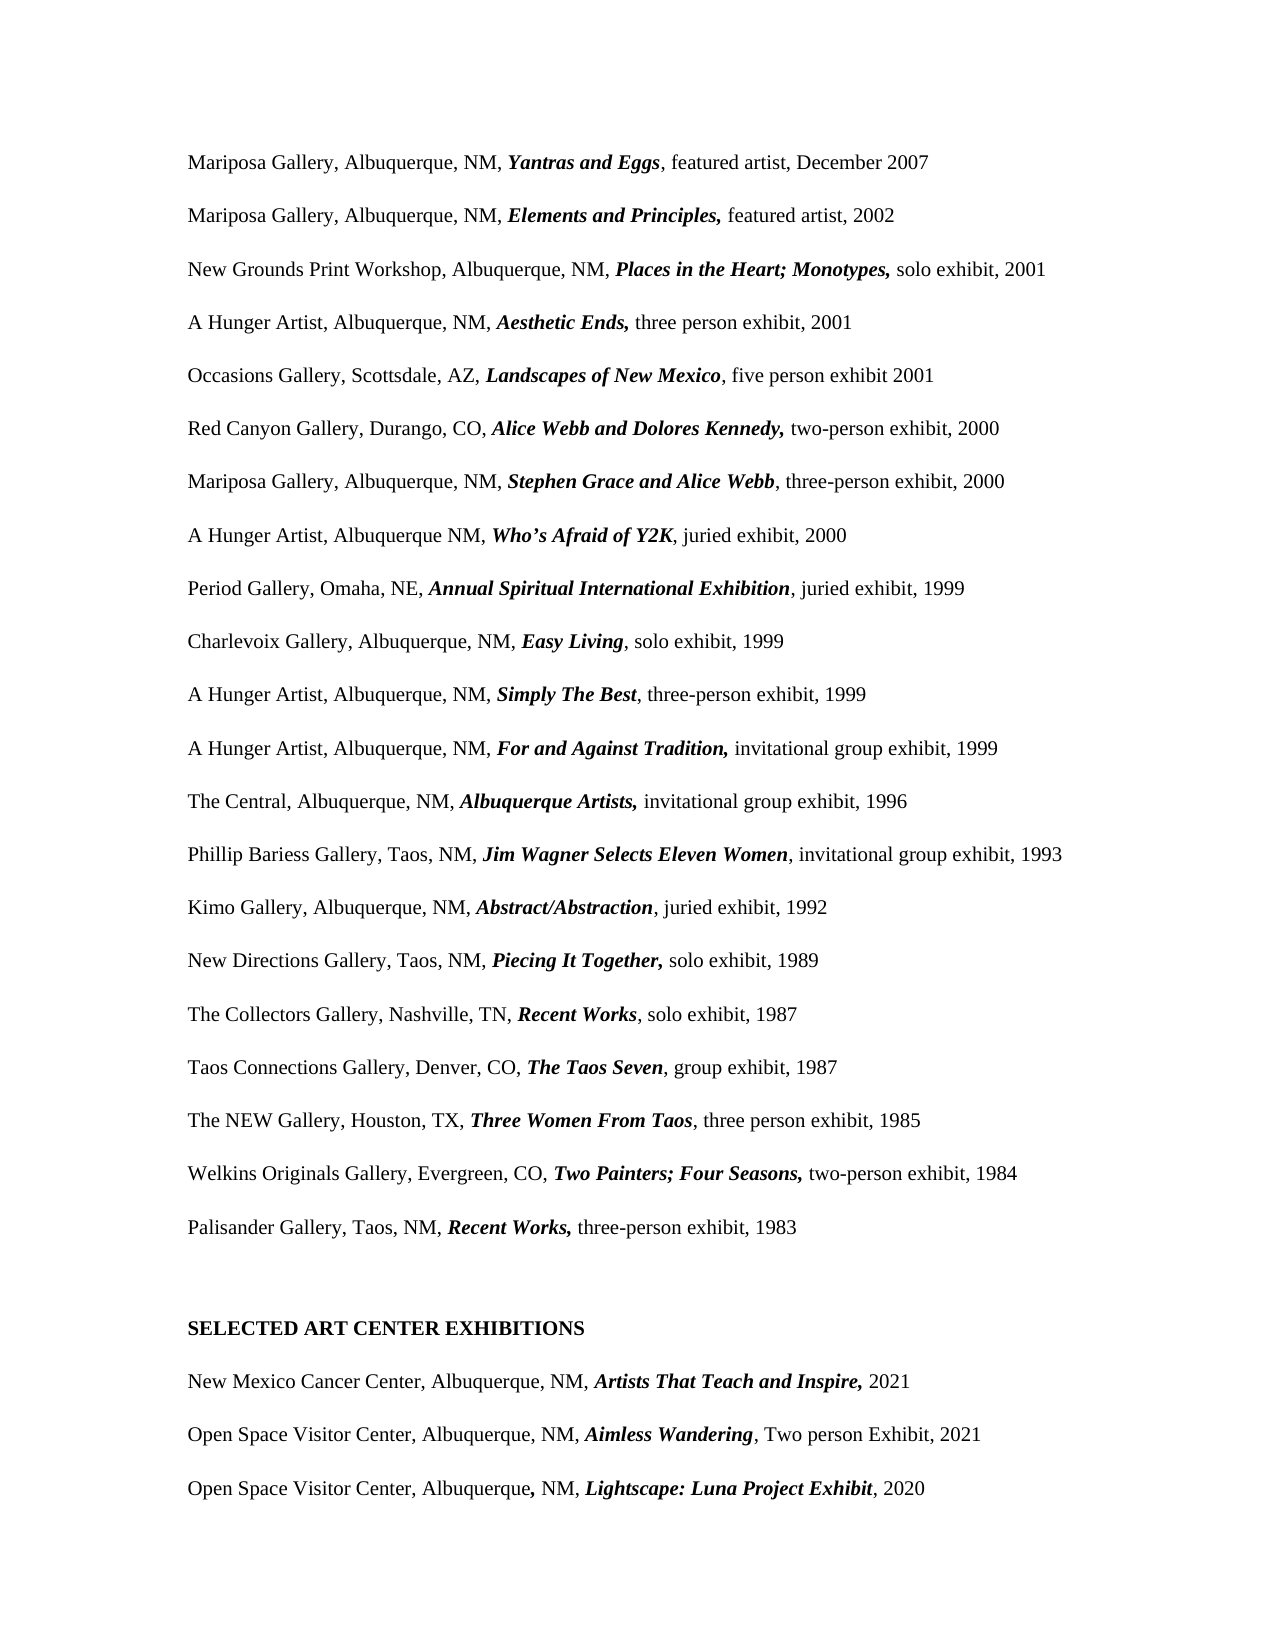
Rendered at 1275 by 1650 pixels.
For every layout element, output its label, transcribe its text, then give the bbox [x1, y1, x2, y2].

text New Directions Gallery, Taos, NM, Piecing It Together, solo exhibit, 1989 [187, 948, 1087, 972]
text New Grounds Print Workshop, Albuquerque, NM, Places in the Heart; Monotypes, solo exhibit, 2001 [187, 256, 1087, 281]
text A Hunger Artist, Albuquerque, NM, Simply The Best, three-person exhibit, 1999 [187, 682, 1087, 706]
text SELECTED ART CENTER EXHIBITIONS [187, 1268, 1087, 1340]
text Palisander Gallery, Taos, NM, Recent Works, three-person exhibit, 1983 [187, 1214, 1087, 1239]
text Phillip Bariess Gallery, Taos, NM, Jim Wagner Selects Eleven Women, invitational group exhibit, 1993 [187, 842, 1087, 866]
text New Mexico Cancer Center, Albuquerque, NM, Artists That Teach and Inspire, 2021 [187, 1369, 1087, 1393]
text Charlevoix Gallery, Albuquerque, NM, Easy Living, solo exhibit, 1999 [187, 629, 1087, 653]
text Taos Connections Gallery, Denver, CO, The Taos Seven, group exhibit, 1987 [187, 1055, 1087, 1079]
text Open Space Visitor Center, Albuquerque, NM, Lightscape: Luna Project Exhibit, 2020 [187, 1476, 1087, 1500]
text Open Space Visitor Center, Albuquerque, NM, Aimless Wandering, Two person Exhibit, 2021 [187, 1422, 1087, 1446]
text The Central, Albuquerque, NM, Albuquerque Artists, invitational group exhibit, 1996 [187, 789, 1087, 813]
text Occasions Gallery, Scottsdale, AZ, Landscapes of New Mexico, five person exhibit 2001 [187, 363, 1087, 387]
text Welkins Originals Gallery, Evergreen, CO, Two Painters; Four Seasons, two-person exhibit, 1984 [187, 1161, 1087, 1185]
text Mariposa Gallery, Albuquerque, NM, Elements and Principles, featured artist, 2002 [187, 203, 1087, 227]
text The Collectors Gallery, Nashville, TN, Recent Works, solo exhibit, 1987 [187, 1002, 1087, 1026]
text A Hunger Artist, Albuquerque, NM, For and Against Tradition, invitational group exhibit, 1999 [187, 736, 1087, 759]
text Period Gallery, Omaha, NE, Annual Spiritual International Exhibition, juried exhibit, 1999 [187, 576, 1087, 600]
text Mariposa Gallery, Albuquerque, NM, Yantras and Eggs, featured artist, December 2007 [187, 150, 1087, 174]
text A Hunger Artist, Albuquerque NM, Who’s Afraid of Y2K, juried exhibit, 2000 [187, 523, 1087, 547]
text Kimo Gallery, Albuquerque, NM, Abstract/Abstraction, juried exhibit, 1992 [187, 895, 1087, 919]
text Red Canyon Gallery, Durango, CO, Alice Webb and Dolores Kennedy, two-person exhibit, 2000 [187, 416, 1087, 440]
text Mariposa Gallery, Albuquerque, NM, Stephen Grace and Alice Webb, three-person exhibit, 2000 [187, 469, 1087, 493]
text A Hunger Artist, Albuquerque, NM, Aesthetic Ends, three person exhibit, 2001 [187, 310, 1087, 334]
text The NEW Gallery, Houston, TX, Three Women From Taos, three person exhibit, 1985 [187, 1108, 1087, 1132]
